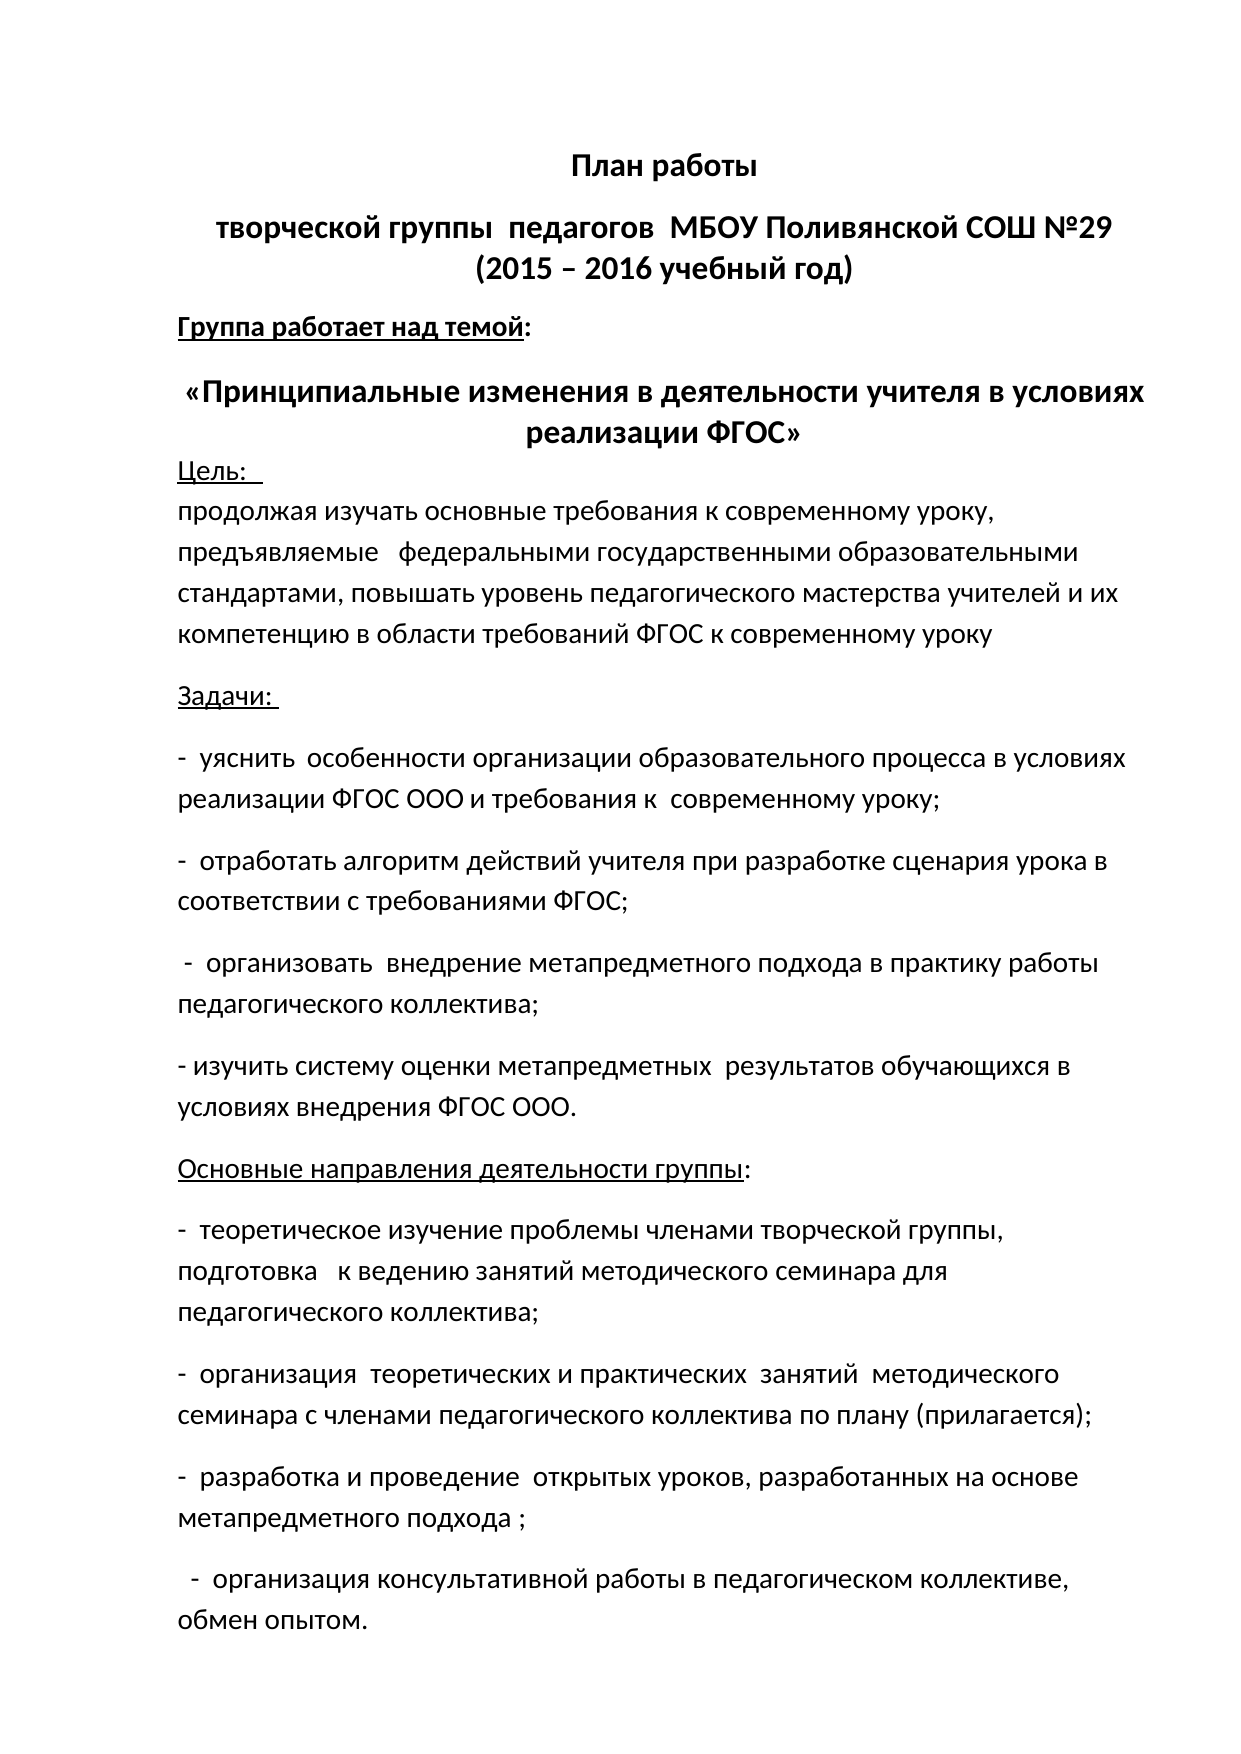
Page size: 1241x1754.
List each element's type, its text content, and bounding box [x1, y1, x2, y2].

text - организовать внедрение метапредметного подхода в практику работы педагогического коллектива; [177, 944, 1152, 1021]
text Задачи: [177, 677, 1152, 713]
text «Принципиальные изменения в деятельности учителя в условиях [177, 370, 1152, 411]
text Группа работает над темой: [177, 308, 1152, 344]
text - изучить систему оценки метапредметных результатов обучающихся в условиях внедрения ФГОС ООО. [177, 1047, 1152, 1123]
text - отработать алгоритм действий учителя при разработке сценария урока в соответствии с требованиями ФГОС; [177, 842, 1152, 918]
text - разработка и проведение открытых уроков, разработанных на основе метапредметного подхода ; [177, 1458, 1152, 1534]
text - организация консультативной работы в педагогическом коллективе, обмен опытом. [177, 1561, 1152, 1637]
text продолжая изучать основные требования к современному уроку, предъявляемые федеральными государственными образовательными стандартами, повышать уровень педагогического мастерства учителей и их компетенцию в области требований ФГОС к современному уроку [177, 492, 1152, 651]
text - уяснить особенности организации образовательного процесса в условиях реализации ФГОС ООО и требования к современному уроку; [177, 739, 1152, 815]
text - теоретическое изучение проблемы членами творческой группы, подготовка к ведению занятий методического семинара для педагогического коллектива; [177, 1211, 1152, 1329]
text - организация теоретических и практических занятий методического семинара с членами педагогического коллектива по плану (прилагается); [177, 1355, 1152, 1432]
text Цель: [177, 452, 1152, 487]
text План работы [177, 144, 1152, 185]
text Основные направления деятельности группы: [177, 1150, 1152, 1185]
text творческой группы педагогов МБОУ Поливянской СОШ №29 (2015 – 2016 учебный год) [177, 206, 1152, 287]
text реализации ФГОС» [177, 411, 1152, 452]
